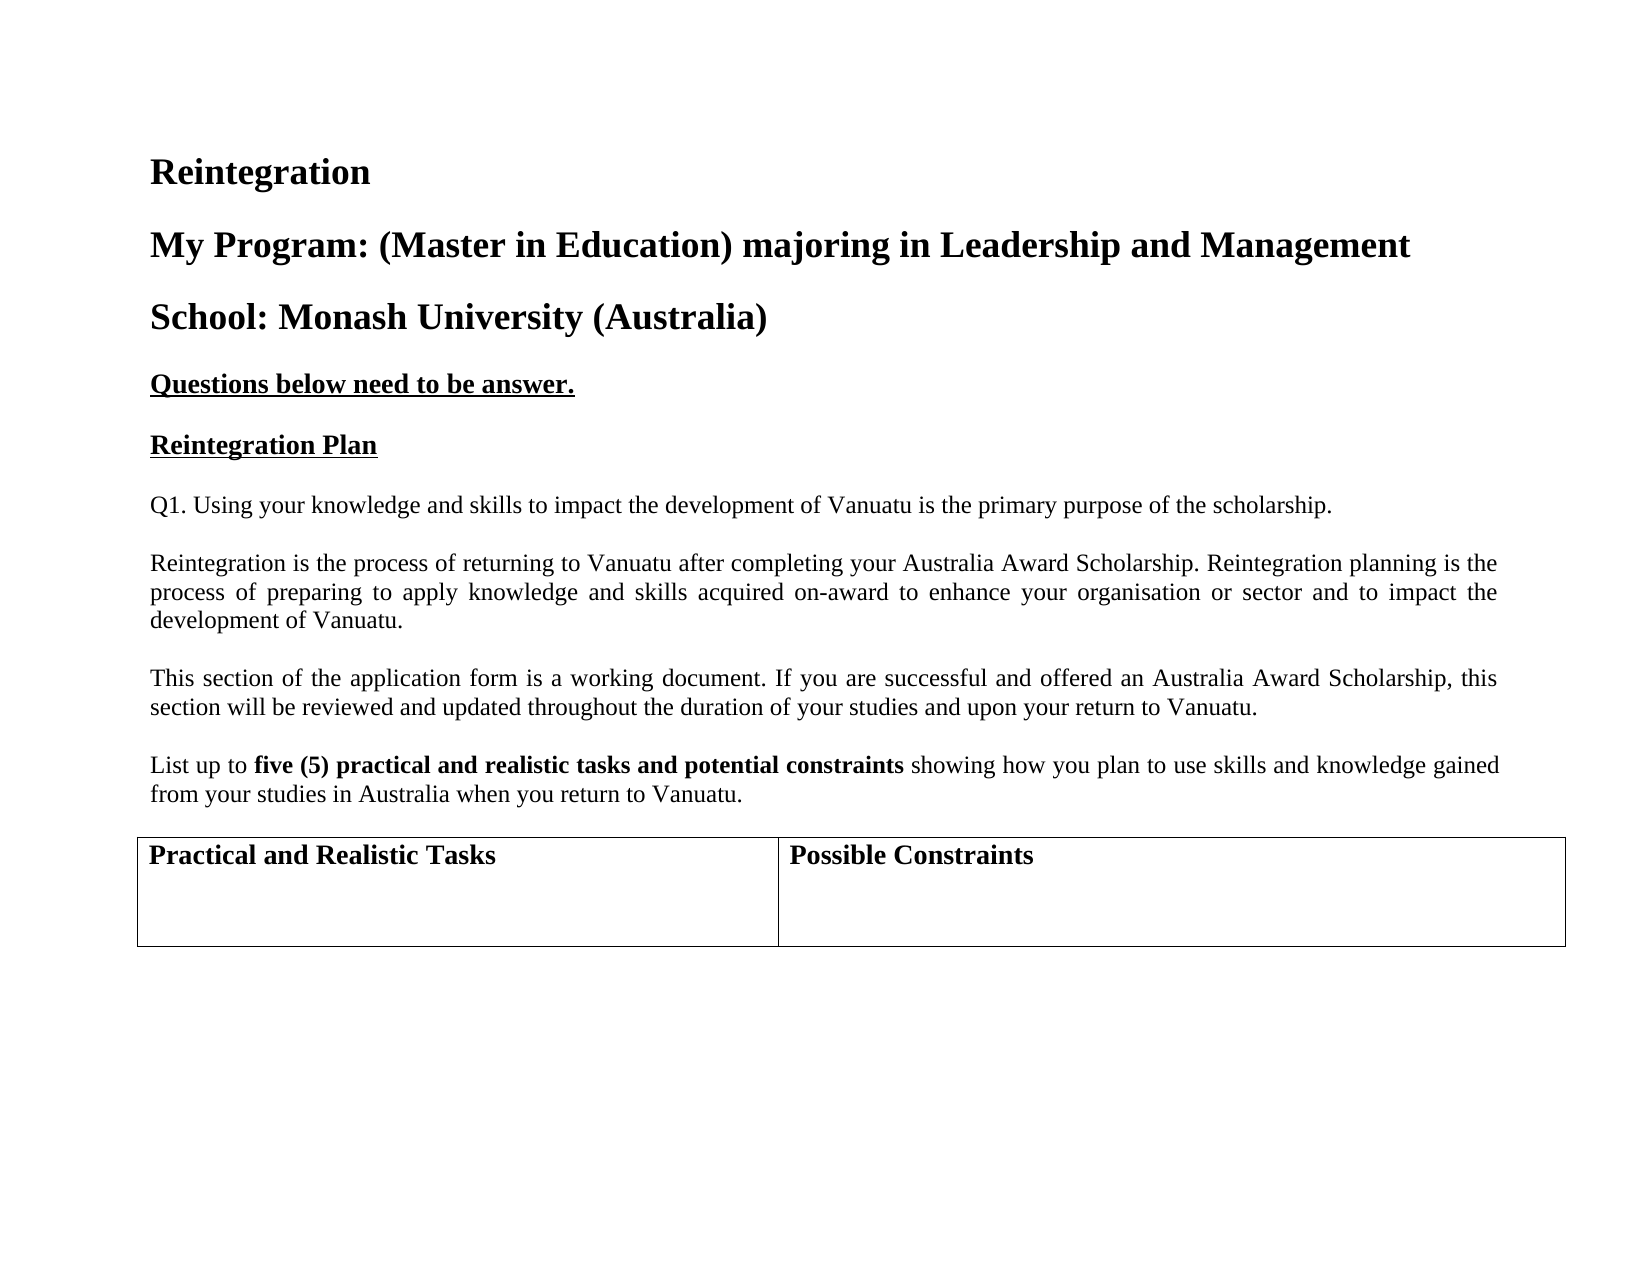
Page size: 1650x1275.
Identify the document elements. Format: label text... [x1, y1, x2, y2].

table_header Practical and Realistic Tasks [138, 838, 778, 946]
table_header Possible Constraints [779, 838, 1565, 946]
text Q1. Using your knowledge and skills to impact the development of Vanuatu is the primary purpose of the scholarship. [150, 490, 1500, 519]
text My Program: (Master in Education) majoring in Leadership and Management [150, 222, 1500, 265]
text Reintegration is the process of returning to Vanuatu after completing your Australia Award Scholarship. Reintegration planning is the process of preparing to apply knowledge and skills acquired on-award to enhance your organisation or sector and to impact the development of Vanuatu. [150, 548, 1500, 634]
text This section of the application form is a working document. If you are successful and offered an Australia Award Scholarship, this section will be reviewed and updated throughout the duration of your studies and upon your return to Vanuatu. [150, 663, 1500, 721]
text School: Monash University (Australia) [150, 294, 1500, 338]
text List up to five (5) practical and realistic tasks and potential constraints showing how you plan to use skills and knowledge gained from your studies in Australia when you return to Vanuatu. [150, 750, 1500, 807]
text Reintegration [150, 150, 1500, 193]
text Questions below need to be answer. [150, 367, 1500, 399]
text Reintegration Plan [150, 428, 1500, 461]
